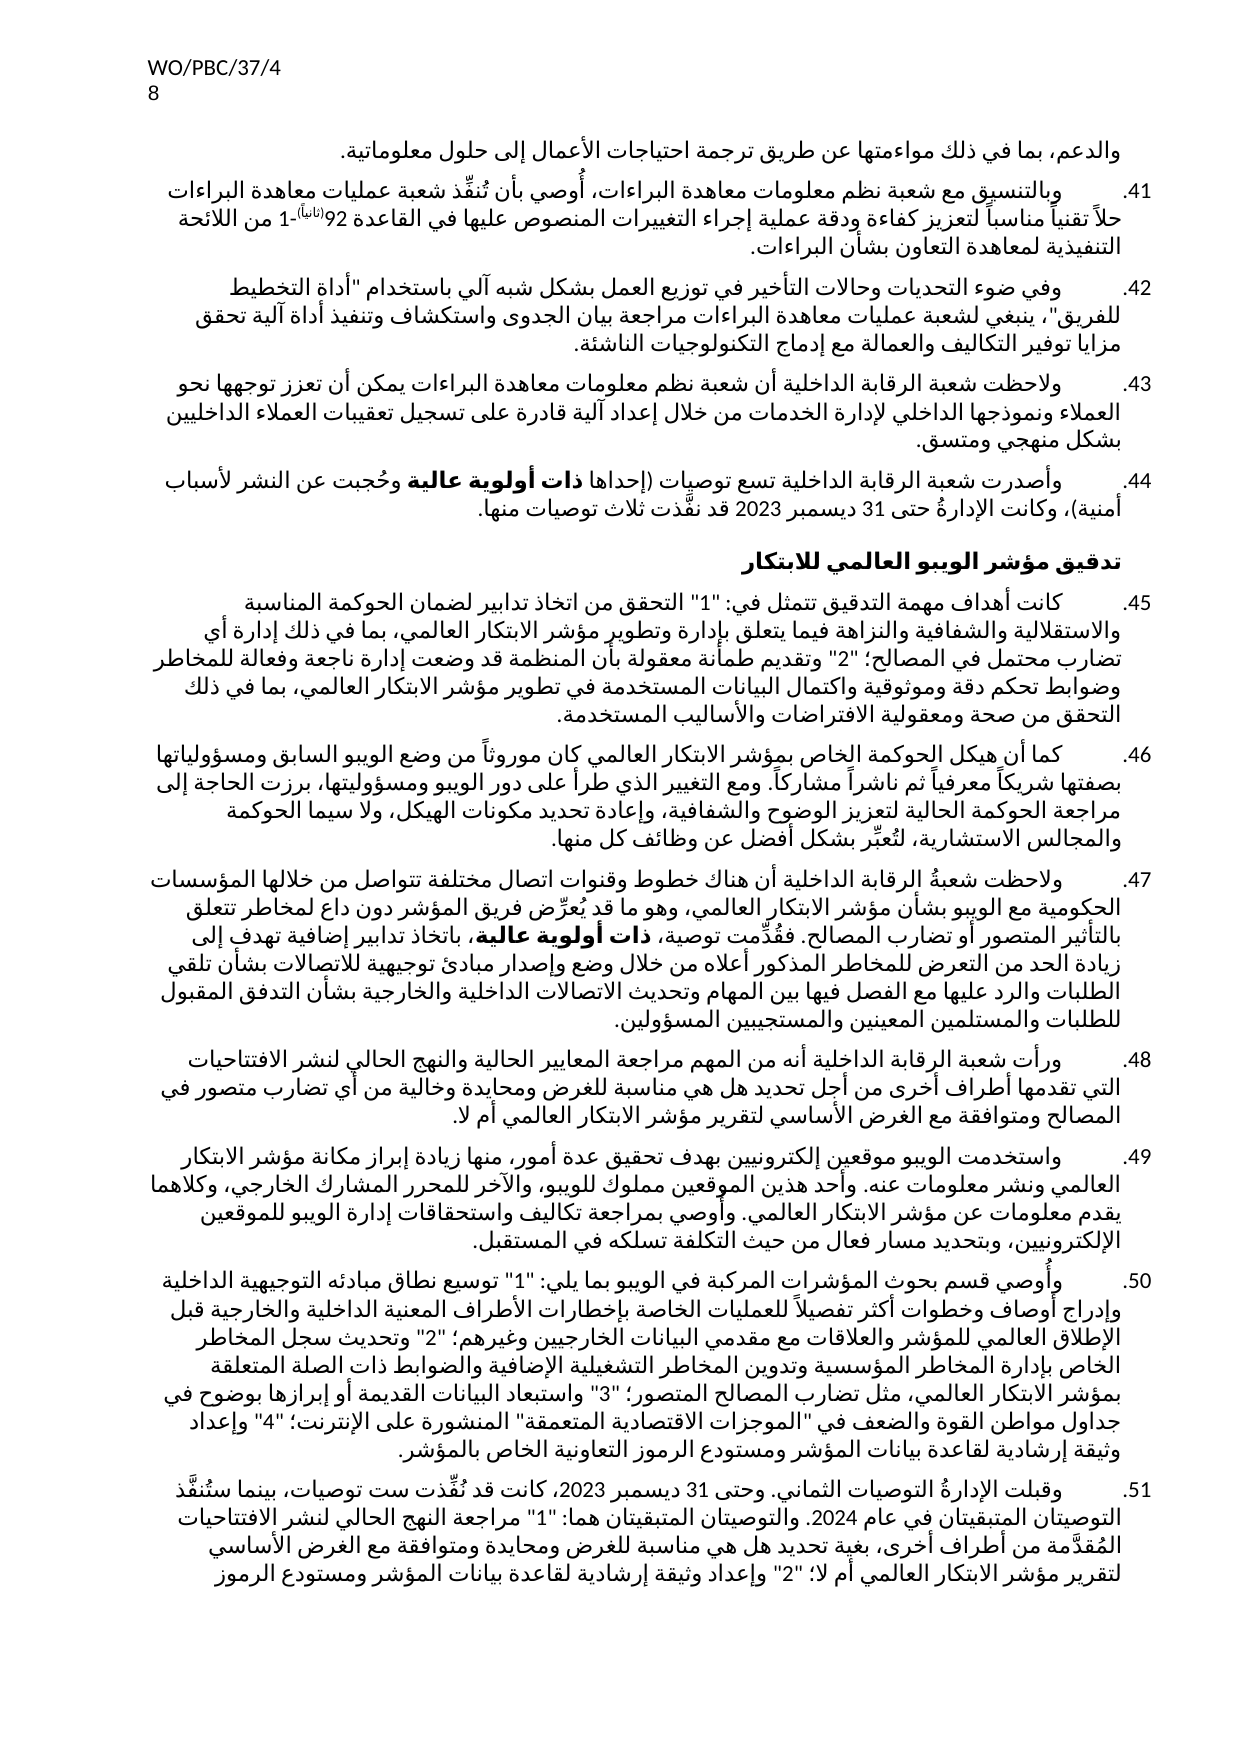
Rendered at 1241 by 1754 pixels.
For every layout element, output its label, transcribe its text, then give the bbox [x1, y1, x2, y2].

text واستخدمت الويبو موقعين إلكترونيين بهدف تحقيق عدة أمور، منها زيادة إبراز مكانة مؤشر الابتكار العالمي ونشر معلومات عنه. وأحد هذين الموقعين مملوك للويبو، والآخر للمحرر المشارك الخارجي، وكلاهما يقدم معلومات عن مؤشر الابتكار العالمي. وأُوصي بمراجعة تكاليف واستحقاقات إدارة الويبو للموقعين الإلكترونيين، وبتحديد مسار فعال من حيث التكلفة تسلكه في المستقبل. [148, 1142, 1122, 1254]
text وأصدرت شعبة الرقابة الداخلية تسع توصيات (إحداها ذات أولوية عالية وحُجبت عن النشر لأسباب أمنية)، وكانت الإدارةُ حتى 31 ديسمبر 2023 قد نفَّذت ثلاث توصيات منها. [148, 466, 1122, 522]
text ولاحظت شعبةُ الرقابة الداخلية أن هناك خطوط وقنوات اتصال مختلفة تتواصل من خلالها المؤسسات الحكومية مع الويبو بشأن مؤشر الابتكار العالمي، وهو ما قد يُعرِّض فريق المؤشر دون داع لمخاطر تتعلق بالتأثير المتصور أو تضارب المصالح. فقُدِّمت توصية، ذات أولوية عالية، باتخاذ تدابير إضافية تهدف إلى زيادة الحد من التعرض للمخاطر المذكور أعلاه من خلال وضع وإصدار مبادئ توجيهية للاتصالات بشأن تلقي الطلبات والرد عليها مع الفصل فيها بين المهام وتحديث الاتصالات الداخلية والخارجية بشأن التدفق المقبول للطلبات والمستلمين المعينين والمستجيبين المسؤولين. [148, 865, 1122, 1033]
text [148, 1475, 1122, 1587]
text وأُوصي قسم بحوث المؤشرات المركبة في الويبو بما يلي: "1" توسيع نطاق مبادئه التوجيهية الداخلية وإدراج أوصاف وخطوات أكثر تفصيلاً للعمليات الخاصة بإخطارات الأطراف المعنية الداخلية والخارجية قبل الإطلاق العالمي للمؤشر والعلاقات مع مقدمي البيانات الخارجيين وغيرهم؛ "2" وتحديث سجل المخاطر الخاص بإدارة المخاطر المؤسسية وتدوين المخاطر التشغيلية الإضافية والضوابط ذات الصلة المتعلقة بمؤشر الابتكار العالمي، مثل تضارب المصالح المتصور؛ "3" واستبعاد البيانات القديمة أو إبرازها بوضوح في جداول مواطن القوة والضعف في "الموجزات الاقتصادية المتعمقة" المنشورة على الإنترنت؛ "4" وإعداد وثيقة إرشادية لقاعدة بيانات المؤشر ومستودع الرموز التعاونية الخاص بالمؤشر. [148, 1267, 1122, 1463]
subtitle تدقيق مؤشر الويبو العالمي للابتكار [148, 547, 1122, 575]
text وبالتنسيق مع شعبة نظم معلومات معاهدة البراءات، أُوصي بأن تُنفِّذ شعبة عمليات معاهدة البراءات حلاً تقنياً مناسباً لتعزيز كفاءة ودقة عملية إجراء التغييرات المنصوص عليها في القاعدة 92(ثانياً)-1 من اللائحة التنفيذية لمعاهدة التعاون بشأن البراءات. [148, 176, 1122, 261]
text كانت أهداف مهمة التدقيق تتمثل في: "1" التحقق من اتخاذ تدابير لضمان الحوكمة المناسبة والاستقلالية والشفافية والنزاهة فيما يتعلق بإدارة وتطوير مؤشر الابتكار العالمي، بما في ذلك إدارة أي تضارب محتمل في المصالح؛ "2" وتقديم طمأنة معقولة بأن المنظمة قد وضعت إدارة ناجعة وفعالة للمخاطر وضوابط تحكم دقة وموثوقية واكتمال البيانات المستخدمة في تطوير مؤشر الابتكار العالمي، بما في ذلك التحقق من صحة ومعقولية الافتراضات والأساليب المستخدمة. [148, 588, 1122, 728]
text كما أن هيكل الحوكمة الخاص بمؤشر الابتكار العالمي كان موروثاً من وضع الويبو السابق ومسؤولياتها بصفتها شريكاً معرفياً ثم ناشراً مشاركاً. ومع التغيير الذي طرأ على دور الويبو ومسؤوليتها، برزت الحاجة إلى مراجعة الحوكمة الحالية لتعزيز الوضوح والشفافية، وإعادة تحديد مكونات الهيكل، ولا سيما الحوكمة والمجالس الاستشارية، لتُعبِّر بشكل أفضل عن وظائف كل منها. [148, 740, 1122, 852]
text وفي ضوء التحديات وحالات التأخير في توزيع العمل بشكل شبه آلي باستخدام "أداة التخطيط للفريق"، ينبغي لشعبة عمليات معاهدة البراءات مراجعة بيان الجدوى واستكشاف وتنفيذ أداة آلية تحقق مزايا توفير التكاليف والعمالة مع إدماج التكنولوجيات الناشئة. [148, 273, 1122, 357]
text ولاحظت شعبة الرقابة الداخلية أن شعبة نظم معلومات معاهدة البراءات يمكن أن تعزز توجهها نحو العملاء ونموذجها الداخلي لإدارة الخدمات من خلال إعداد آلية قادرة على تسجيل تعقيبات العملاء الداخليين بشكل منهجي ومتسق. [148, 369, 1122, 454]
text ورأت شعبة الرقابة الداخلية أنه من المهم مراجعة المعايير الحالية والنهج الحالي لنشر الافتتاحيات التي تقدمها أطراف أخرى من أجل تحديد هل هي مناسبة للغرض ومحايدة وخالية من أي تضارب متصور في المصالح ومتوافقة مع الغرض الأساسي لتقرير مؤشر الابتكار العالمي أم لا. [148, 1046, 1122, 1129]
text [148, 136, 1122, 164]
